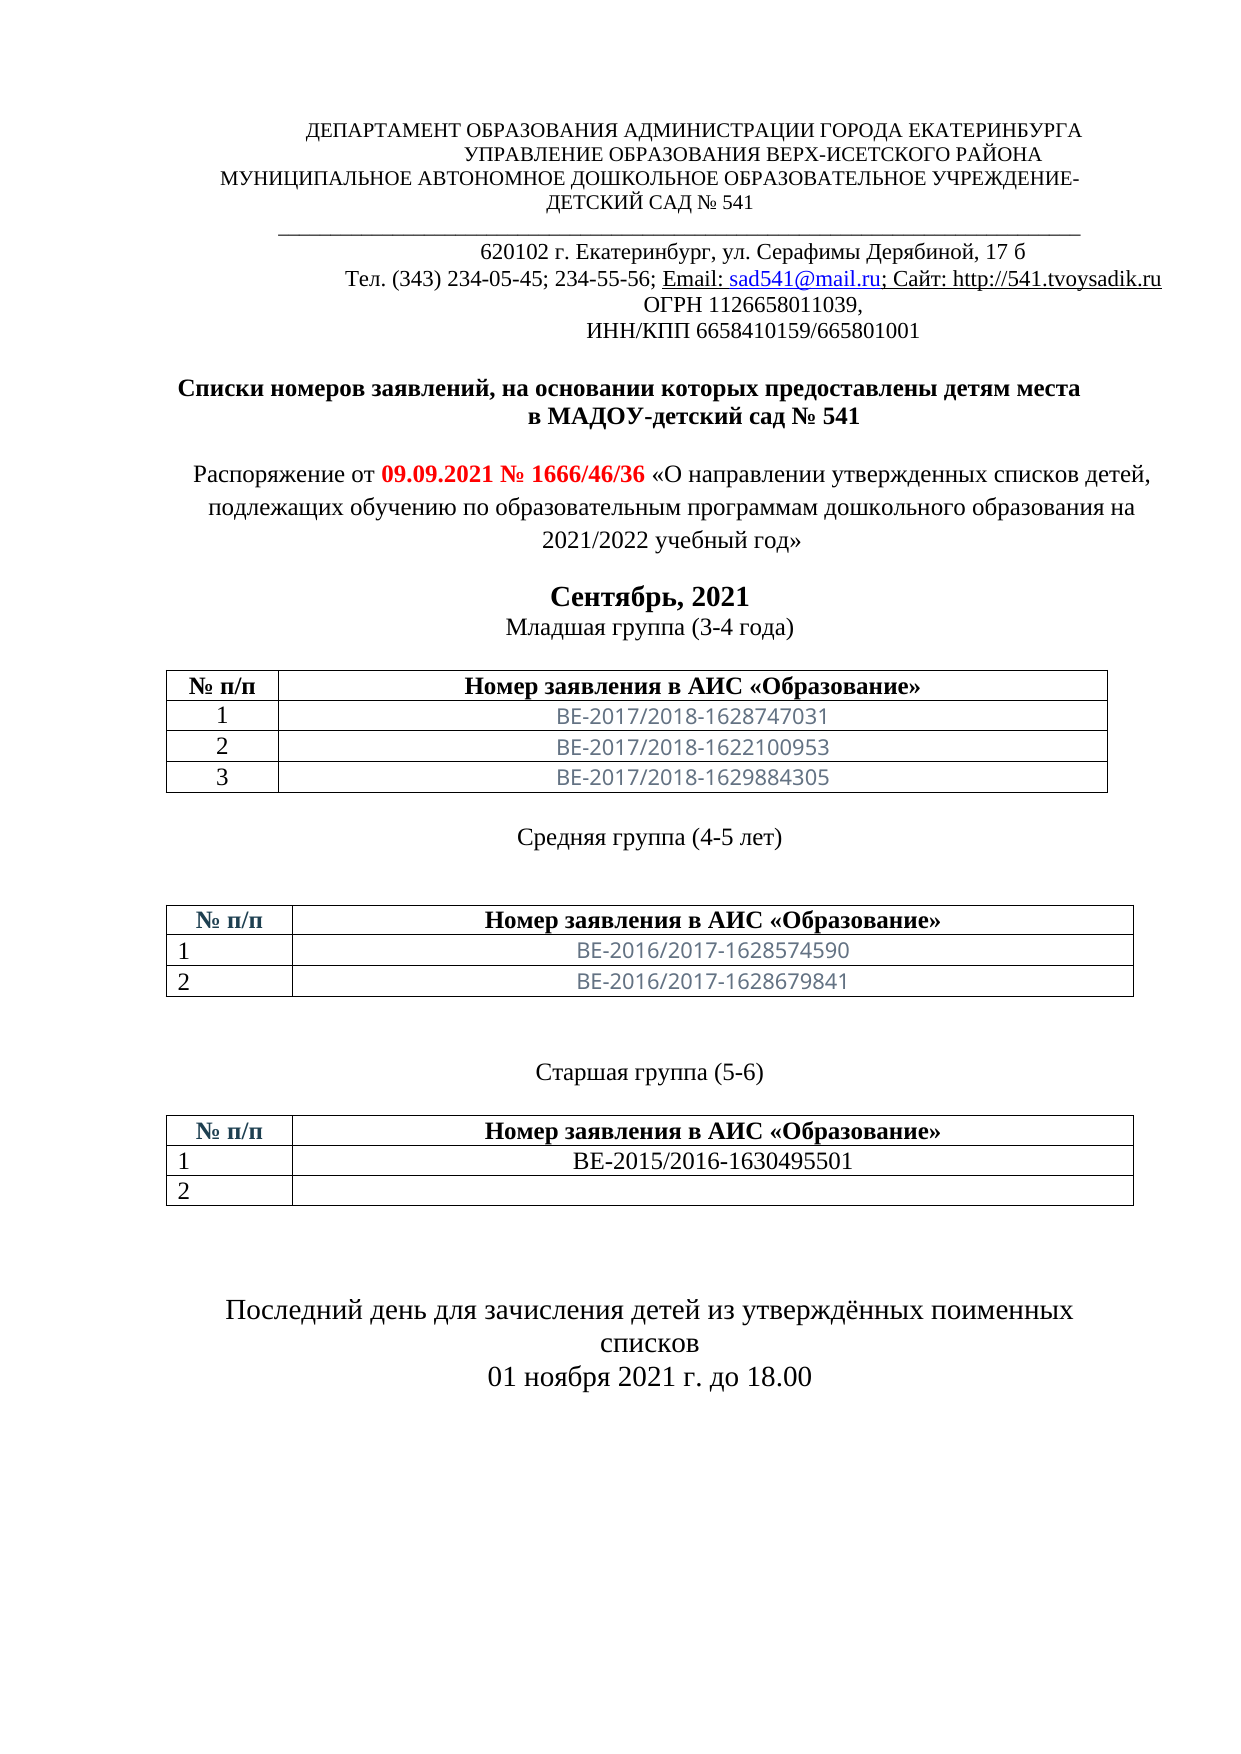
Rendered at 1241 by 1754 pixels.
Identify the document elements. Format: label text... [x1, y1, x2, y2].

table_cell [293, 1176, 1133, 1204]
text ИНН/КПП 6658410159/665801001 [177, 317, 1240, 344]
text УПРАВЛЕНИЕ ОБРАЗОВАНИЯ ВЕРХ-ИСЕТСКОГО РАЙОНА [177, 142, 1240, 166]
table_header Номер заявления в АИС «Образование» [293, 906, 1133, 934]
text 01 ноября 2021 г. до 18.00 [177, 1359, 1122, 1393]
text Сентябрь, 2021 [177, 579, 1122, 612]
text 620102 г. Екатеринбург, ул. Серафимы Дерябиной, 17 б [177, 238, 1240, 265]
table_cell ВЕ-2015/2016-1630495501 [293, 1146, 1133, 1175]
table_cell 2 [167, 1176, 292, 1204]
table_header Номер заявления в АИС «Образование» [293, 1116, 1133, 1145]
text Последний день для зачисления детей из утверждённых поименных списков [177, 1292, 1122, 1359]
table_cell ВЕ-2017/2018-1622100953 [279, 731, 1107, 761]
table_cell 1 [167, 935, 292, 965]
text Тел. (343) 234-05-45; 234-55-56; Email: sad541@mail.ru; Сайт: http://541.tvoysadik.ru [177, 265, 1240, 291]
text МУНИЦИПАЛЬНОЕ АВТОНОМНОЕ ДОШКОЛЬНОЕ ОБРАЗОВАТЕЛЬНОЕ УЧРЕЖДЕНИЕ-ДЕТСКИЙ САД № 541 [177, 166, 1122, 214]
table_cell 3 [167, 762, 278, 792]
table_cell ВЕ-2016/2017-1628679841 [293, 966, 1133, 996]
table_cell 2 [167, 966, 292, 996]
text Средняя группа (4-5 лет) [177, 822, 1122, 851]
text в МАДОУ-детский сад № 541 [177, 401, 1211, 430]
table_header Номер заявления в АИС «Образование» [279, 671, 1107, 699]
table_cell 1 [167, 1146, 292, 1175]
text ДЕПАРТАМЕНТ ОБРАЗОВАНИЯ АДМИНИСТРАЦИИ ГОРОДА ЕКАТЕРИНБУРГА [177, 118, 1211, 142]
text Старшая группа (5-6) [177, 1057, 1122, 1085]
text Младшая группа (3-4 года) [177, 612, 1122, 641]
table_cell 2 [167, 731, 278, 761]
table_cell ВЕ-2017/2018-1629884305 [279, 762, 1107, 792]
text ОГРН 1126658011039, [177, 291, 1240, 317]
text _____________________________________________________________________________ [177, 214, 1181, 238]
table_cell ВЕ-2016/2017-1628574590 [293, 935, 1133, 965]
text Списки номеров заявлений, на основании которых предоставлены детям места [177, 373, 1240, 401]
table_cell 1 [167, 701, 278, 730]
text Распоряжение от 09.09.2021 № 1666/46/36 «О направлении утвержденных списков детей, подлежащих обучению по образовательным программам дошкольного образования на 2021/2022 учебный год» [177, 459, 1166, 554]
table_header № п/п [167, 1116, 292, 1145]
table_header № п/п [167, 671, 278, 699]
table_header № п/п [167, 906, 292, 934]
table_cell ВЕ-2017/2018-1628747031 [279, 701, 1107, 730]
